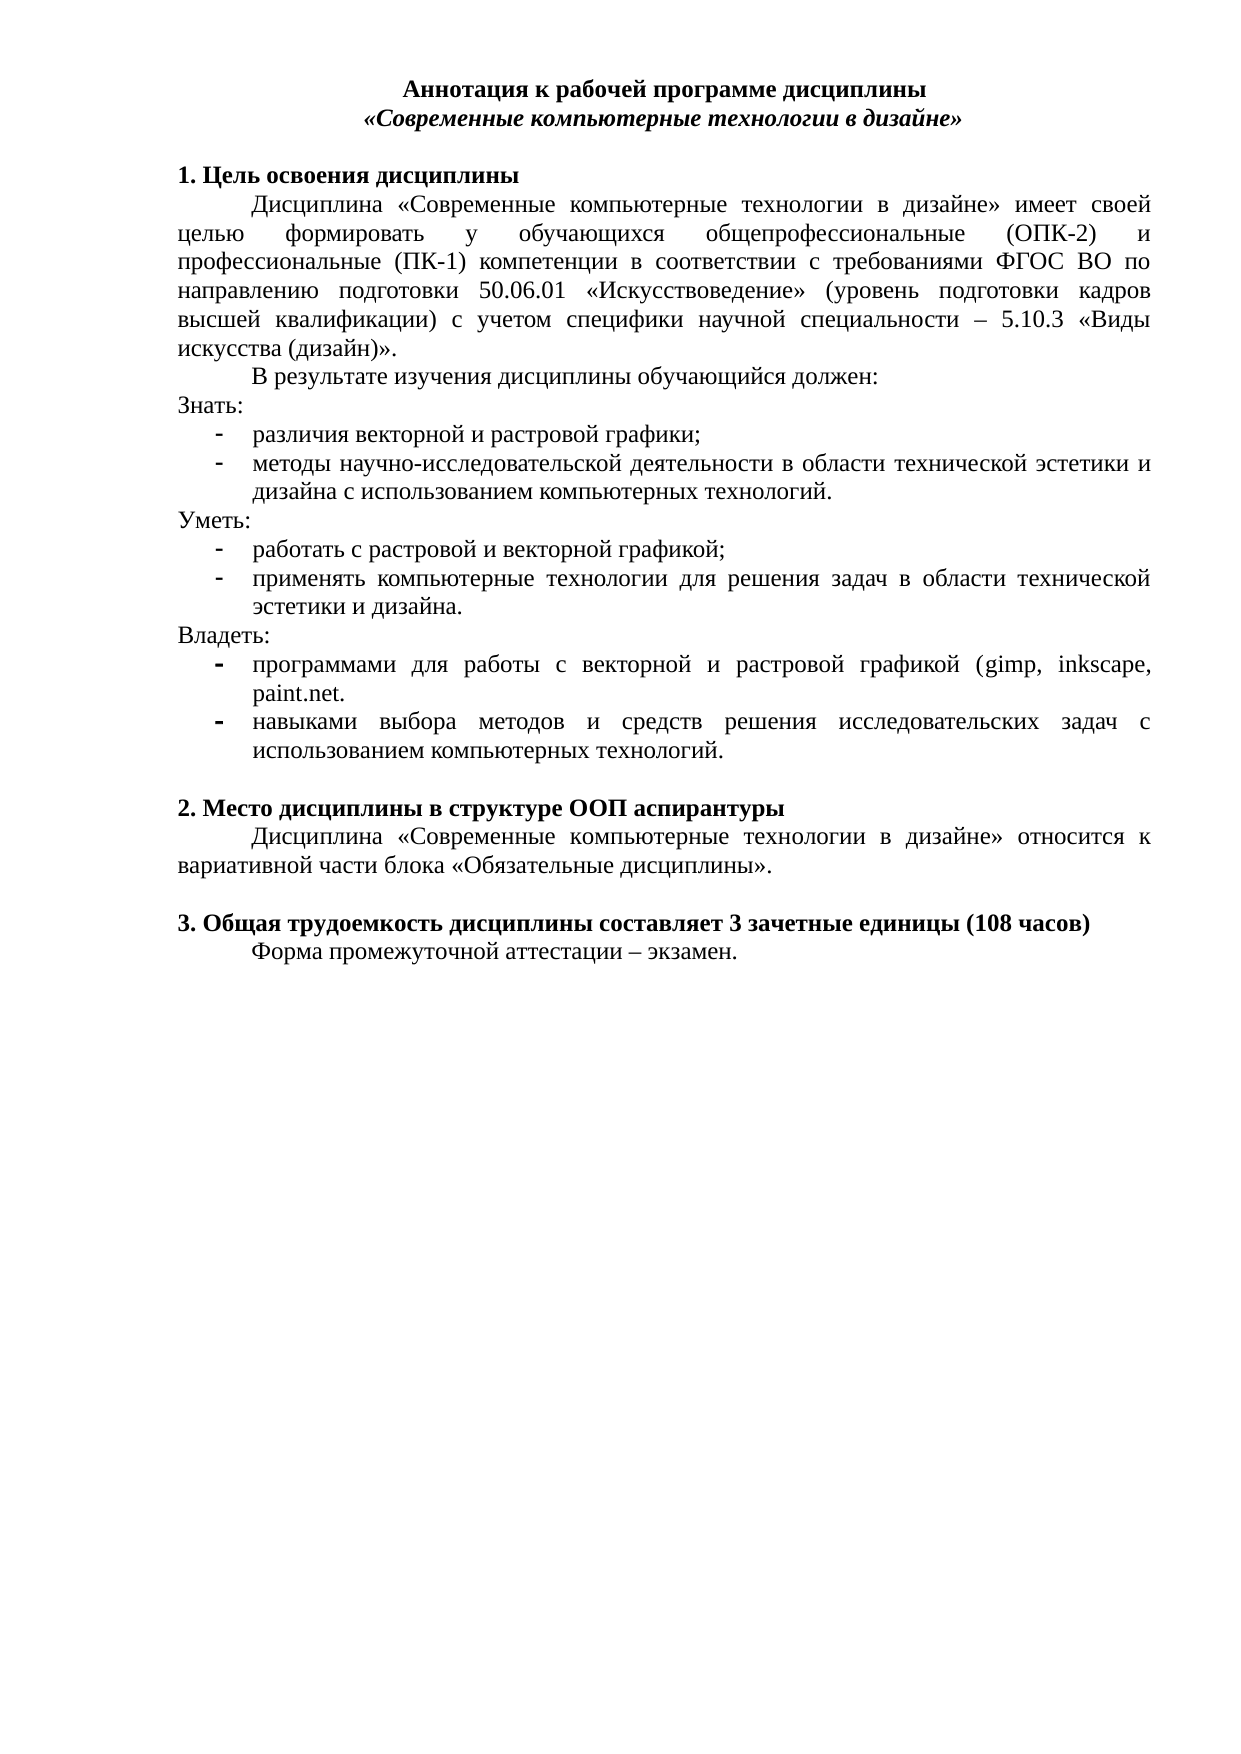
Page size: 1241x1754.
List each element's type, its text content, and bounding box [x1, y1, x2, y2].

text В результате изучения дисциплины обучающийся должен: [177, 361, 1152, 390]
text Форма промежуточной аттестации – экзамен. [177, 936, 1152, 965]
text Дисциплина «Современные компьютерные технологии в дизайне» имеет своей целью формировать у обучающихся общепрофессиональные (ОПК-2) и профессиональные (ПК-1) компетенции в соответствии с требованиями ФГОС ВО по направлению подготовки 50.06.01 «Искусствоведение» (уровень подготовки кадров высшей квалификации) с учетом специфики научной специальности – 5.10.3 «Виды искусства (дизайн)». [177, 189, 1152, 361]
list навыками выбора методов и средств решения исследовательских задач с использованием компьютерных технологий. [215, 706, 1152, 764]
text 1. Цель освоения дисциплины [177, 160, 1152, 189]
text «Современные компьютерные технологии в дизайне» [177, 103, 1152, 131]
list применять компьютерные технологии для решения задач в области технической эстетики и дизайна. [215, 563, 1152, 620]
text Владеть: [177, 620, 1152, 649]
list различия векторной и растровой графики; [215, 419, 1152, 448]
list методы научно-исследовательской деятельности в области технической эстетики и дизайна с использованием компьютерных технологий. [215, 448, 1152, 505]
text Дисциплина «Современные компьютерные технологии в дизайне» относится к вариативной части блока «Обязательные дисциплины». [177, 821, 1152, 879]
text 2. Место дисциплины в структуре ООП аспирантуры [177, 793, 1152, 821]
text Уметь: [177, 505, 1152, 534]
text Знать: [177, 390, 1152, 419]
text Аннотация к рабочей программе дисциплины [177, 74, 1152, 103]
list программами для работы с векторной и растровой графикой (gimp, inkscape, paint.net. [215, 649, 1152, 706]
list работать с растровой и векторной графикой; [215, 534, 1152, 563]
text 3. Общая трудоемкость дисциплины составляет 3 зачетные единицы (108 часов) [177, 908, 1152, 936]
